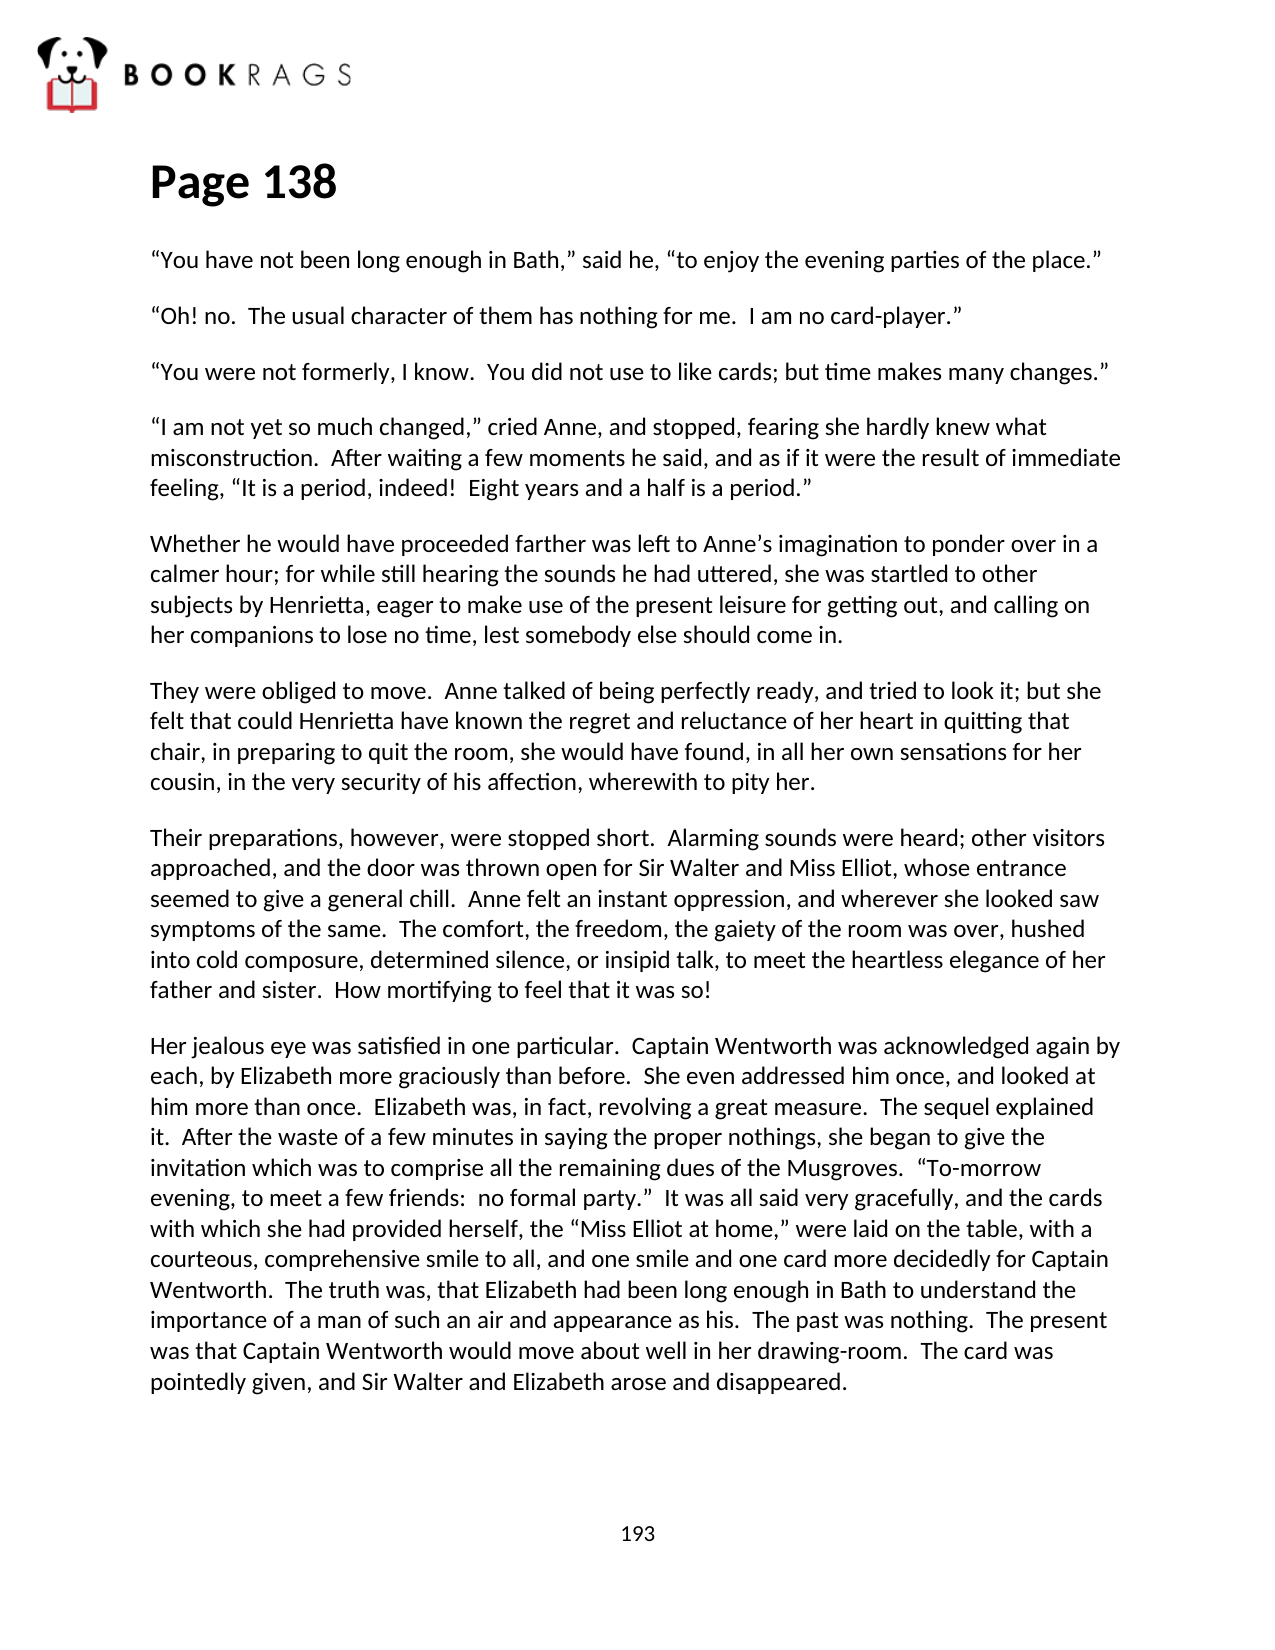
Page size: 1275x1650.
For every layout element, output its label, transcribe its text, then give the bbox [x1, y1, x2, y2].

text They were obliged to move. Anne talked of being perfectly ready, and tried to look it; but she felt that could Henrietta have known the regret and reluctance of her heart in quitting that chair, in preparing to quit the room, she would have found, in all her own sensations for her cousin, in the very security of his affection, wherewith to pity her. [150, 675, 1125, 797]
picture [37, 37, 351, 113]
text “Oh! no. The usual character of them has nothing for me. I am no card-player.” [150, 300, 1125, 331]
text Their preparations, however, were stopped short. Alarming sounds were heard; other visitors approached, and the door was thrown open for Sir Walter and Miss Elliot, whose entrance seemed to give a general chill. Anne felt an instant oppression, and wherever she looked saw symptoms of the same. The comfort, the freedom, the gaiety of the room was over, hushed into cold composure, determined silence, or insipid talk, to meet the heartless elegance of her father and sister. How mortifying to feel that it was so! [150, 822, 1125, 1005]
text “You have not been long enough in Bath,” said he, “to enjoy the evening parties of the place.” [150, 244, 1125, 275]
text Her jealous eye was satisfied in one particular. Captain Wentworth was acknowledged again by each, by Elizabeth more graciously than before. She even addressed him once, and looked at him more than once. Elizabeth was, in fact, revolving a great measure. The sequel explained it. After the waste of a few minutes in saying the proper nothings, she began to give the invitation which was to comprise all the remaining dues of the Musgroves. “To-morrow evening, to meet a few friends: no formal party.” It was all said very gracefully, and the cards with which she had provided herself, the “Miss Elliot at home,” were laid on the table, with a courteous, comprehensive smile to all, and one smile and one card more decidedly for Captain Wentworth. The truth was, that Elizabeth had been long enough in Bath to understand the importance of a man of such an air and appearance as his. The past was nothing. The present was that Captain Wentworth would move about well in her drawing-room. The card was pointedly given, and Sir Walter and Elizabeth arose and disappeared. [150, 1030, 1125, 1396]
text Whether he would have proceeded farther was left to Anne’s imagination to ponder over in a calmer hour; for while still hearing the sounds he had uttered, she was startled to other subjects by Henrietta, eager to make use of the present leisure for getting out, and calling on her companions to lose no time, lest somebody else should come in. [150, 528, 1125, 650]
text “You were not formerly, I know. You did not use to like cards; but time makes many changes.” [150, 356, 1125, 386]
text Page 138 [150, 150, 1125, 211]
text “I am not yet so much changed,” cried Anne, and stopped, fearing she hardly knew what misconstruction. After waiting a few moments he said, and as if it were the result of immediate feeling, “It is a period, indeed! Eight years and a half is a period.” [150, 411, 1125, 503]
